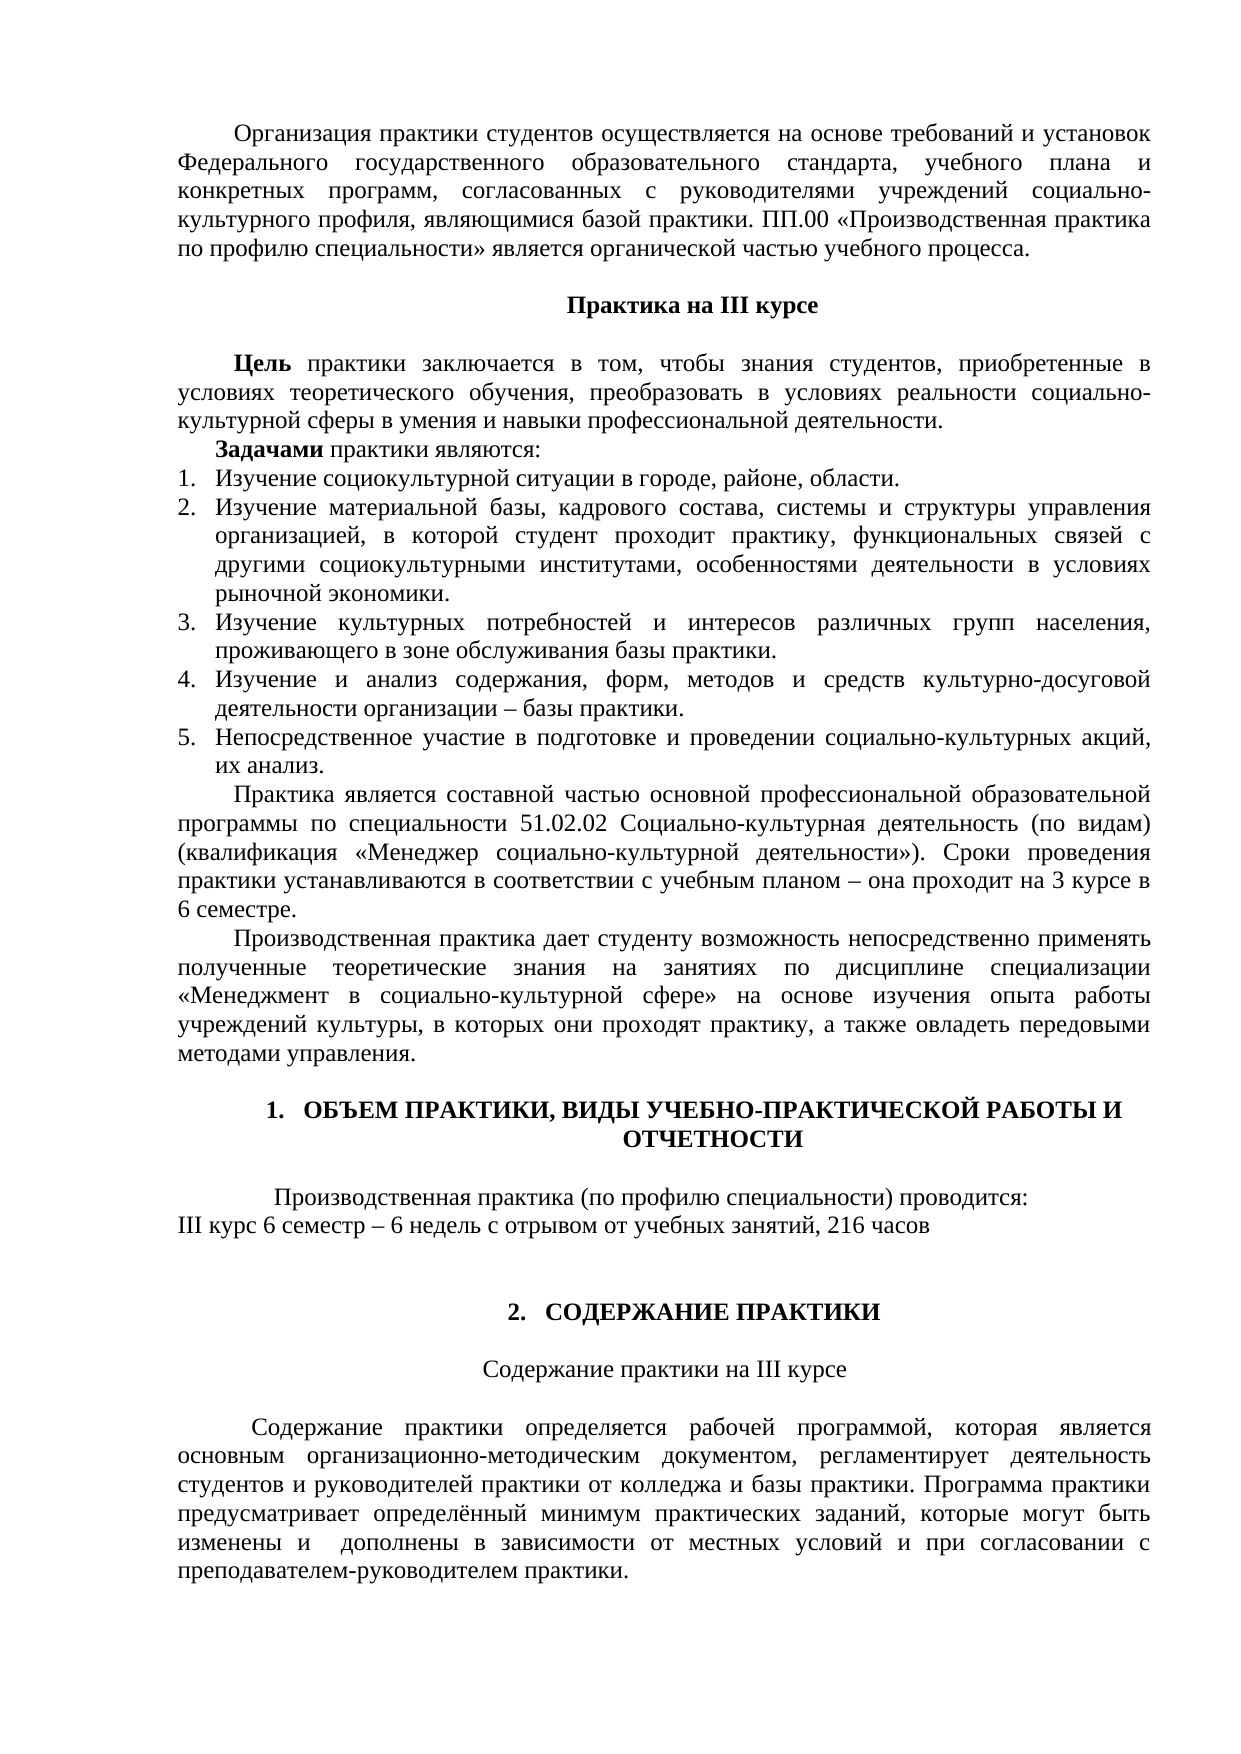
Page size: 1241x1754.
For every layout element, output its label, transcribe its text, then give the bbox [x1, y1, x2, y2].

text Задачами практики являются: [177, 434, 1152, 463]
list Изучение материальной базы, кадрового состава, системы и структуры управления организацией, в которой студент проходит практику, функциональных связей с другими социокультурными институтами, особенностями деятельности в условиях рыночной экономики. [177, 492, 1152, 607]
list СОДЕРЖАНИЕ ПРАКТИКИ [236, 1297, 1152, 1326]
text Содержание практики определяется рабочей программой, которая является основным организационно-методическим документом, регламентирует деятельность студентов и руководителей практики от колледжа и базы практики. Программа практики предусматривает определённый минимум практических заданий, которые могут быть изменены и дополнены в зависимости от местных условий и при согласовании с преподавателем-руководителем практики. [177, 1412, 1152, 1584]
text Практика является составной частью основной профессиональной образовательной программы по специальности 51.02.02 Социально-культурная деятельность (по видам) (квалификация «Менеджер социально-культурной деятельности»). Сроки проведения практики устанавливаются в соответствии с учебным планом – она проходит на 3 курсе в 6 семестре. [177, 779, 1152, 923]
list Изучение социокультурной ситуации в городе, районе, области. [177, 463, 1152, 492]
text III курс 6 семестр – 6 недель с отрывом от учебных занятий, 216 часов [177, 1211, 1152, 1239]
list Изучение и анализ содержания, форм, методов и средств культурно-досуговой деятельности организации – базы практики. [177, 664, 1152, 722]
text Практика на III курсе [177, 291, 1152, 319]
text Цель практики заключается в том, чтобы знания студентов, приобретенные в условиях теоретического обучения, преобразовать в условиях реальности социально-культурной сферы в умения и навыки профессиональной деятельности. [177, 348, 1152, 434]
text Производственная практика дает студенту возможность непосредственно применять полученные теоретические знания на занятиях по дисциплине специализации «Менеджмент в социально-культурной сфере» на основе изучения опыта работы учреждений культуры, в которых они проходят практику, а также овладеть передовыми методами управления. [177, 923, 1152, 1067]
list ОБЪЕМ ПРАКТИКИ, ВИДЫ УЧЕБНО-ПРАКТИЧЕСКОЙ РАБОТЫ И ОТЧЕТНОСТИ [236, 1096, 1152, 1153]
list Изучение культурных потребностей и интересов различных групп населения, проживающего в зоне обслуживания базы практики. [177, 607, 1152, 664]
list Непосредственное участие в подготовке и проведении социально-культурных акций, их анализ. [177, 722, 1152, 779]
text Организация практики студентов осуществляется на основе требований и установок Федерального государственного образовательного стандарта, учебного плана и конкретных программ, согласованных с руководителями учреждений социально-культурного профиля, являющимися базой практики. ПП.00 «Производственная практика по профилю специальности» является органической частью учебного процесса. [177, 118, 1152, 262]
text Содержание практики на III курсе [177, 1354, 1152, 1383]
text Производственная практика (по профилю специальности) проводится: [274, 1182, 1152, 1211]
